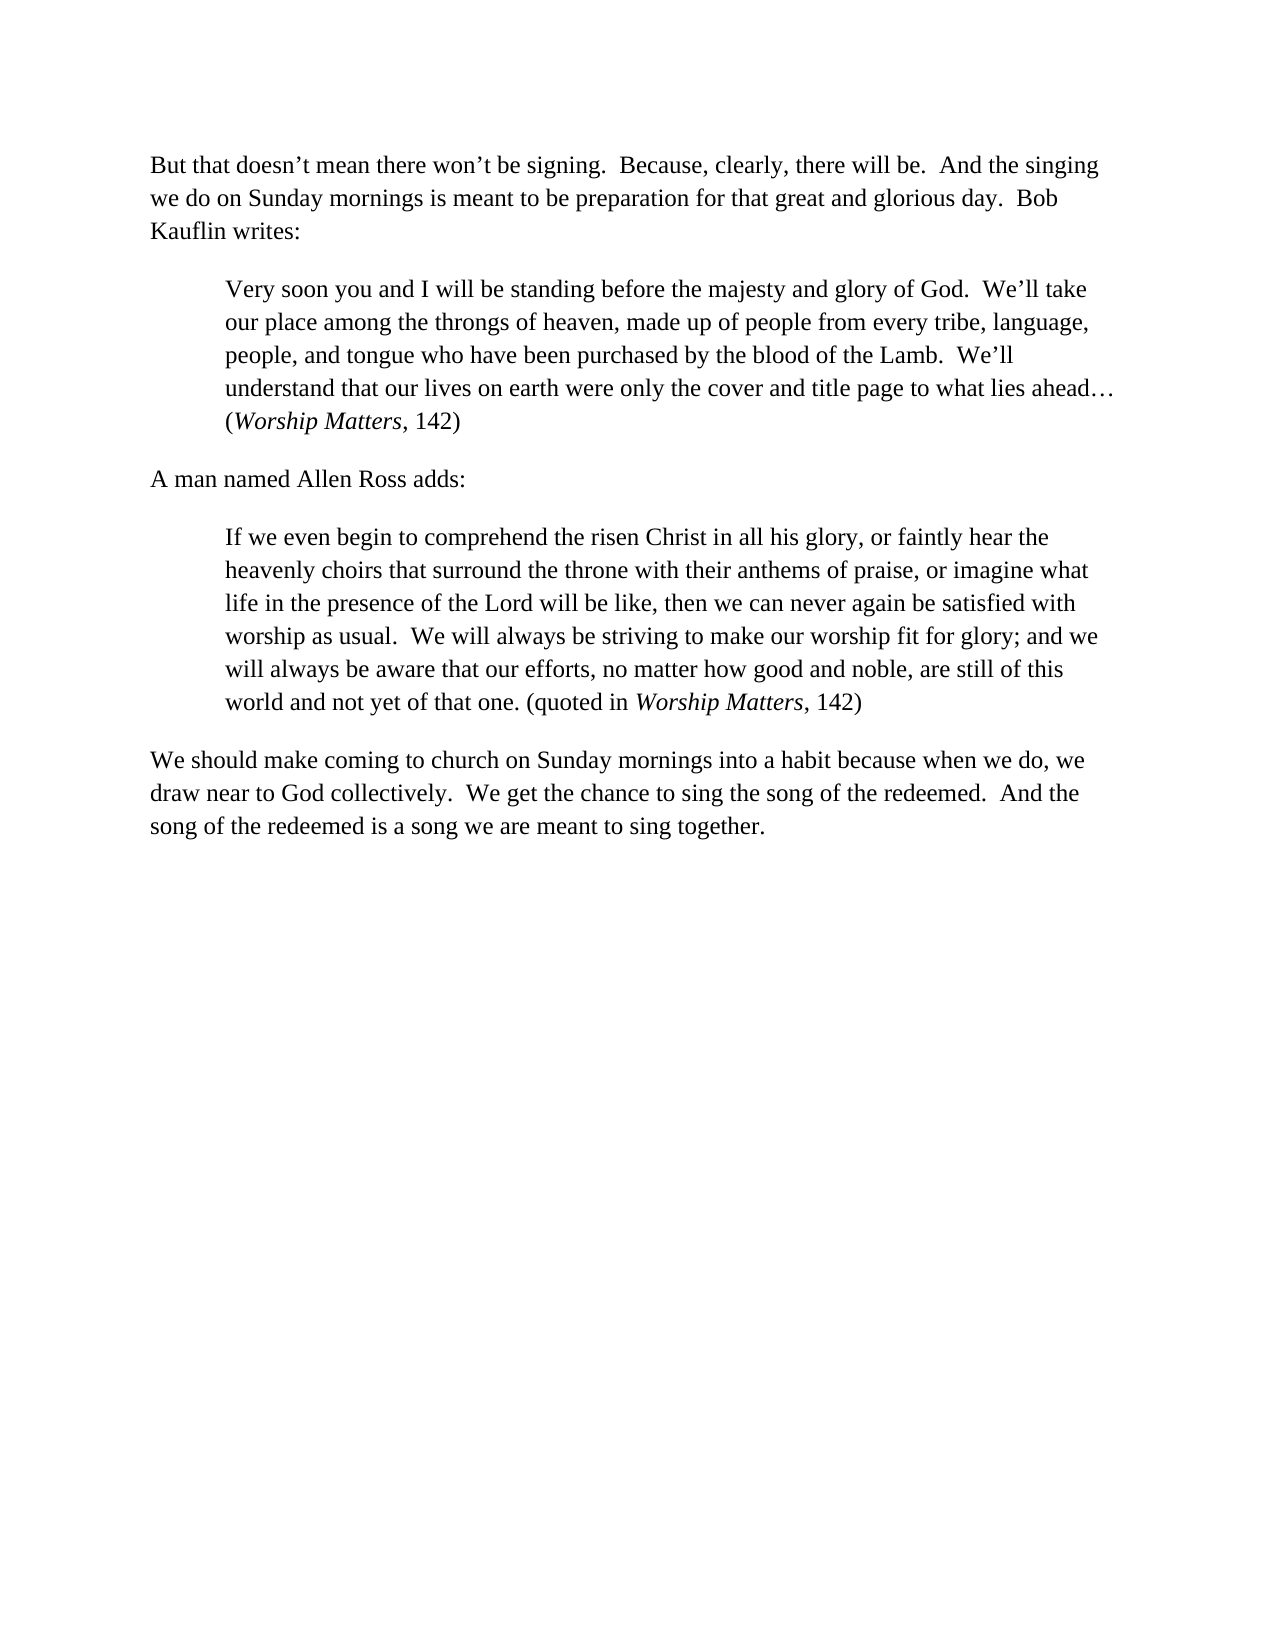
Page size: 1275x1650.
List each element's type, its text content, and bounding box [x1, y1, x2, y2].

text But that doesn’t mean there won’t be signing. Because, clearly, there will be. And the singing we do on Sunday mornings is meant to be preparation for that great and glorious day. Bob Kauflin writes: [150, 150, 1125, 245]
text Very soon you and I will be standing before the majesty and glory of God. We’ll take our place among the throngs of heaven, made up of people from every tribe, language, people, and tongue who have been purchased by the blood of the Lamb. We’ll understand that our lives on earth were only the cover and title page to what lies ahead… (Worship Matters, 142) [225, 274, 1125, 435]
text We should make coming to church on Sunday mornings into a habit because when we do, we draw near to God collectively. We get the chance to sing the song of the redeemed. And the song of the redeemed is a song we are meant to sing together. [150, 745, 1125, 840]
text If we even begin to comprehend the risen Christ in all his glory, or faintly hear the heavenly choirs that surround the throne with their anthems of praise, or imagine what life in the presence of the Lord will be like, then we can never again be satisfied with worship as usual. We will always be striving to make our worship fit for glory; and we will always be aware that our efforts, no matter how good and noble, are still of this world and not yet of that one. (quoted in Worship Matters, 142) [225, 522, 1125, 716]
text A man named Allen Ross adds: [150, 464, 1125, 493]
